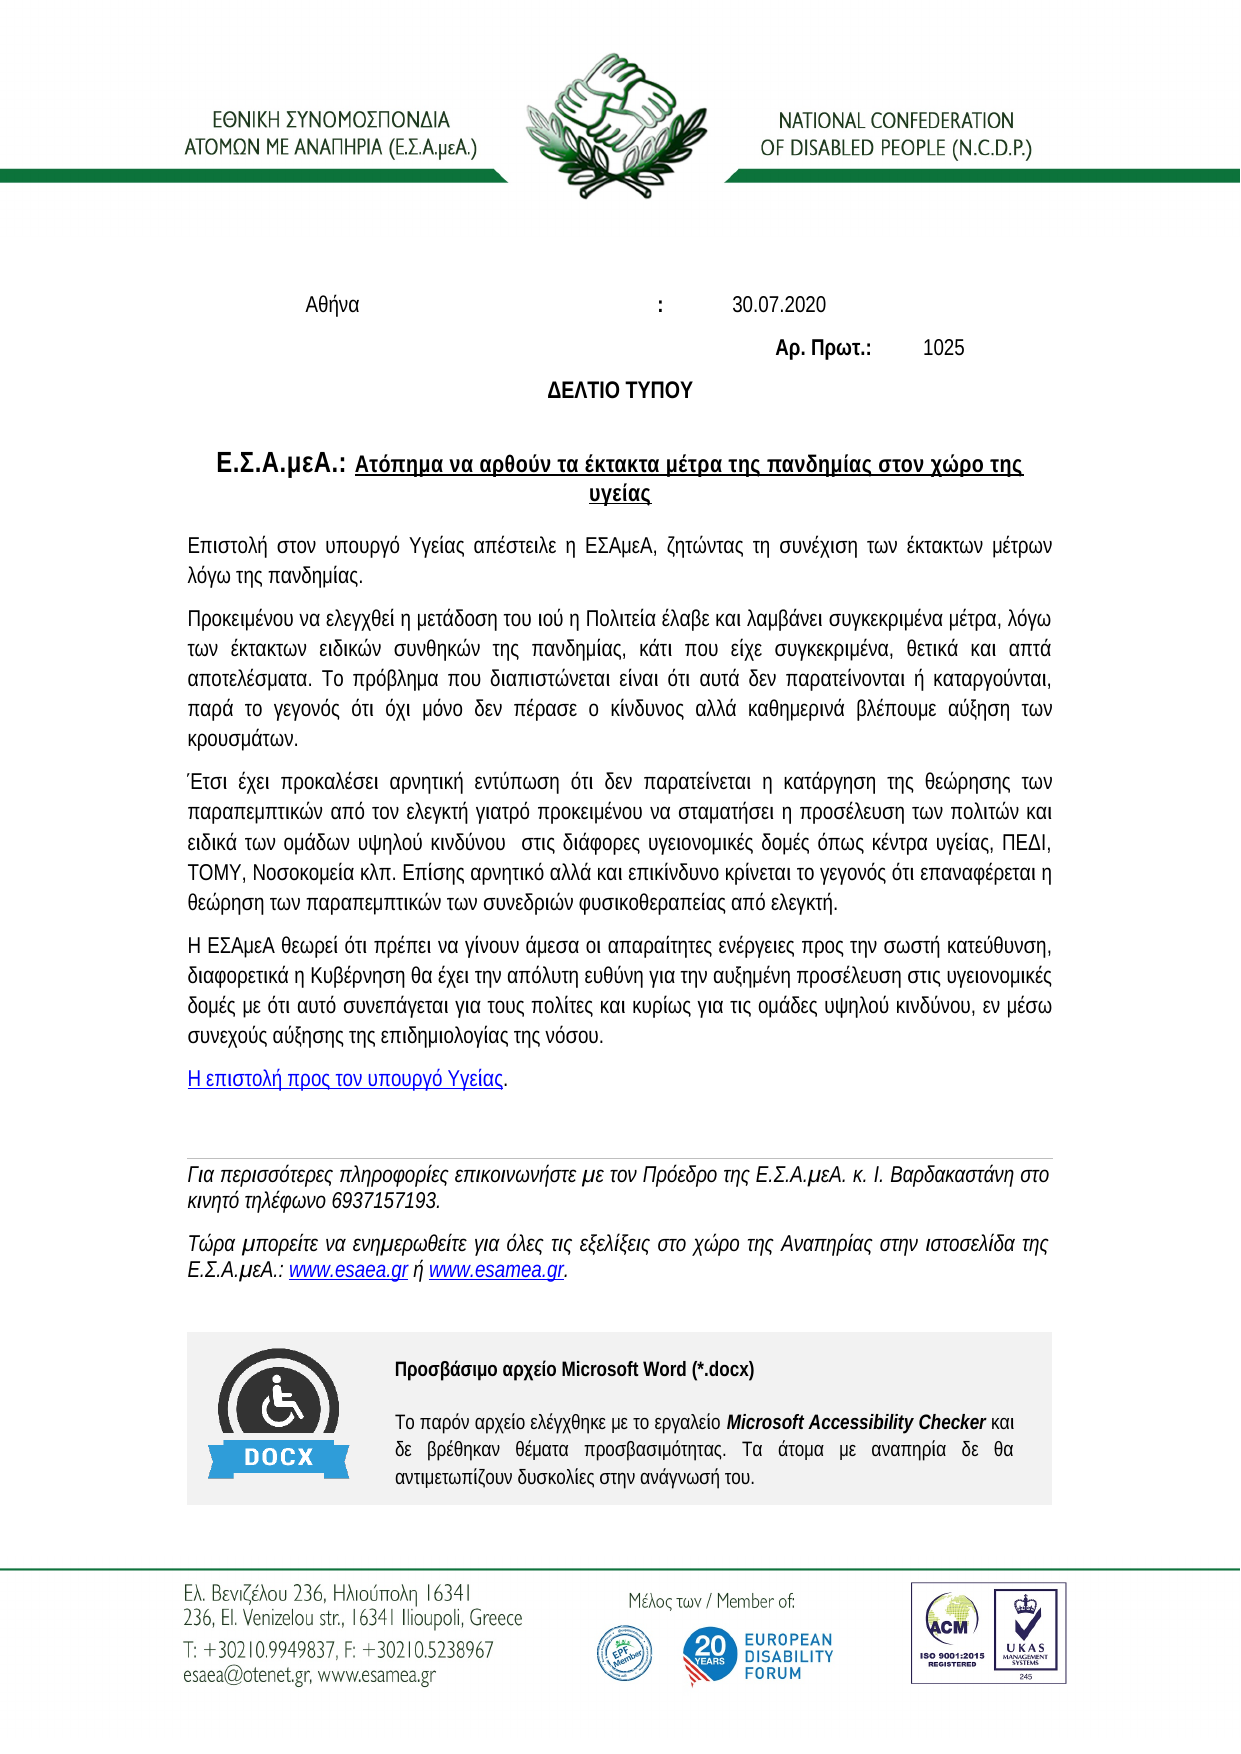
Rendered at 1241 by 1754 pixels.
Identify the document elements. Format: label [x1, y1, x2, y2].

picture [0, 0, 1240, 237]
picture [203, 1338, 354, 1489]
picture [0, 1556, 1240, 1738]
